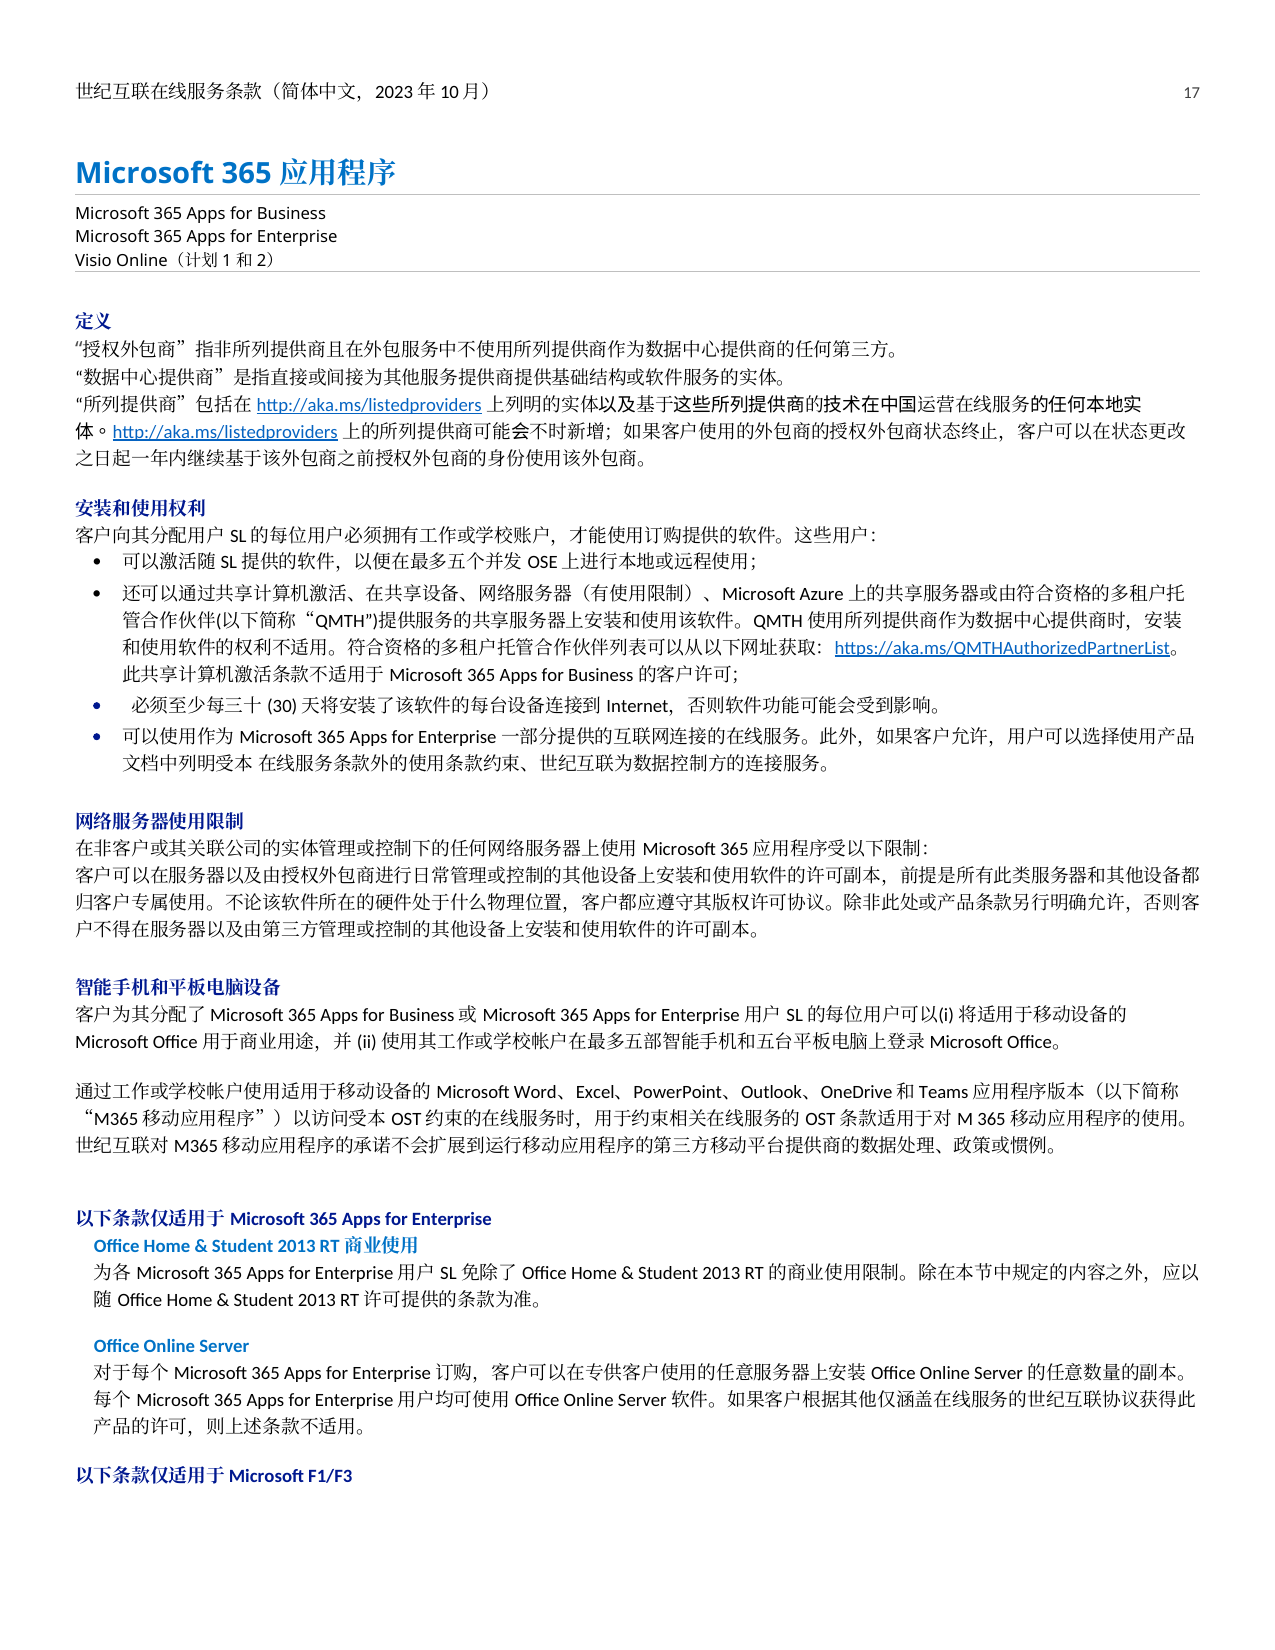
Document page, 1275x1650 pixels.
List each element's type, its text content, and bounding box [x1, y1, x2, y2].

list 可以激活随 SL 提供的软件，以便在最多五个并发 OSE 上进行本地或远程使用； [94, 547, 1200, 574]
list 客户可以在服务器以及由授权外包商进行日常管理或控制的其他设备上安装和使用软件的许可副本，前提是所有此类服务器和其他设备都归客户专属使用。不论该软件所在的硬件处于什么物理位置，客户都应遵守其版权许可协议。除非此处或产品条款另行明确允许，否则客户不得在服务器以及由第三方管理或控制的其他设备上安装和使用软件的许可副本。 [75, 861, 1200, 942]
text 为各 Microsoft 365 Apps for Enterprise 用户 SL 免除了 Office Home & Student 2013 RT 的商业使用限制。除在本节中规定的内容之外，应以随 Office Home & Student 2013 RT 许可提供的条款为准。 [94, 1258, 1200, 1312]
subtitle Microsoft 365 应用程序 [75, 150, 1200, 194]
list Visio Online（计划 1 和 2） [75, 247, 1200, 271]
list “授权外包商”指非所列提供商且在外包服务中不使用所列提供商作为数据中心提供商的任何第三方。 [82, 334, 1200, 363]
list 以下条款仅适用于 Microsoft 365 Apps for Enterprise [75, 1204, 1200, 1231]
list 智能手机和平板电脑设备 [75, 973, 1200, 1000]
list 客户为其分配了Microsoft 365 Apps for Business 或 Microsoft 365 Apps for Enterprise 用户 SL 的每位用户可以(i) 将适用于移动设备的 Microsoft Office 用于商业用途，并 (ii) 使用其工作或学校帐户在最多五部智能手机和五台平板电脑上登录 Microsoft Office。 [75, 1000, 1200, 1054]
list 可以使用作为 Microsoft 365 Apps for Enterprise 一部分提供的互联网连接的在线服务。此外，如果客户允许，用户可以选择使用产品文档中列明受本 在线服务条款外的使用条款约束、世纪互联为数据控制方的连接服务。 [93, 722, 1200, 776]
list Office Home & Student 2013 RT 商业使用 [94, 1231, 1200, 1258]
list 安装和使用权利 [75, 493, 1200, 520]
list “数据中心提供商”是指直接或间接为其他服务提供商提供基础结构或软件服务的实体。 [75, 363, 1200, 389]
list 通过工作或学校帐户使用适用于移动设备的 Microsoft Word、Excel、PowerPoint、Outlook、OneDrive和Teams应用程序版本（以下简称“M365 移动应用程序”）以访问受本 OST 约束的在线服务时，用于约束相关在线服务的 OST 条款适用于对 M 365 移动应用程序的使用。世纪互联对 M365 移动应用程序的承诺不会扩展到运行移动应用程序的第三方移动平台提供商的数据处理、政策或惯例。 [75, 1077, 1200, 1158]
list 还可以通过共享计算机激活、在共享设备、网络服务器（有使用限制）、Microsoft Azure 上的共享服务器或由符合资格的多租户托管合作伙伴(以下简称“QMTH”)提供服务的共享服务器上安装和使用该软件。QMTH 使用所列提供商作为数据中心提供商时，安装和使用软件的权利不适用。符合资格的多租户托管合作伙伴列表可以从以下网址获取：https://aka.ms/QMTHAuthorizedPartnerList。此共享计算机激活条款不适用于 Microsoft 365 Apps for Business 的客户许可； [93, 578, 1200, 686]
list 必须至少每三十 (30) 天将安装了该软件的每台设备连接到 Internet，否则软件功能可能会受到影响。 [93, 691, 1200, 718]
list Office Online Server [94, 1334, 1200, 1357]
list 以下条款仅适用于Microsoft F1/F3 [75, 1461, 1200, 1488]
list 对于每个 Microsoft 365 Apps for Enterprise订购，客户可以在专供客户使用的任意服务器上安装 Office Online Server 的任意数量的副本。每个 Microsoft 365 Apps for Enterprise用户均可使用 Office Online Server 软件。如果客户根据其他仅涵盖在线服务的世纪互联协议获得此产品的许可，则上述条款不适用。 [94, 1357, 1200, 1438]
list “所列提供商”包括在 http://aka.ms/listedproviders 上列明的实体以及基于这些所列提供商的技术在中国运营在线服务的任何本地实体。http://aka.ms/listedproviders 上的所列提供商可能会不时新增；如果客户使用的外包商的授权外包商状态终止，客户可以在状态更改之日起一年内继续基于该外包商之前授权外包商的身份使用该外包商。 [75, 389, 1200, 471]
list 在非客户或其关联公司的实体管理或控制下的任何网络服务器上使用 Microsoft 365 应用程序受以下限制： [75, 834, 1200, 861]
list 客户向其分配用户 SL 的每位用户必须拥有工作或学校账户，才能使用订购提供的软件。这些用户： [75, 520, 1200, 547]
list Microsoft 365 Apps for Business [75, 201, 1200, 224]
list Microsoft 365 Apps for Enterprise [75, 224, 1200, 247]
list 网络服务器使用限制 [75, 807, 1200, 834]
list 定义 [75, 307, 1200, 334]
